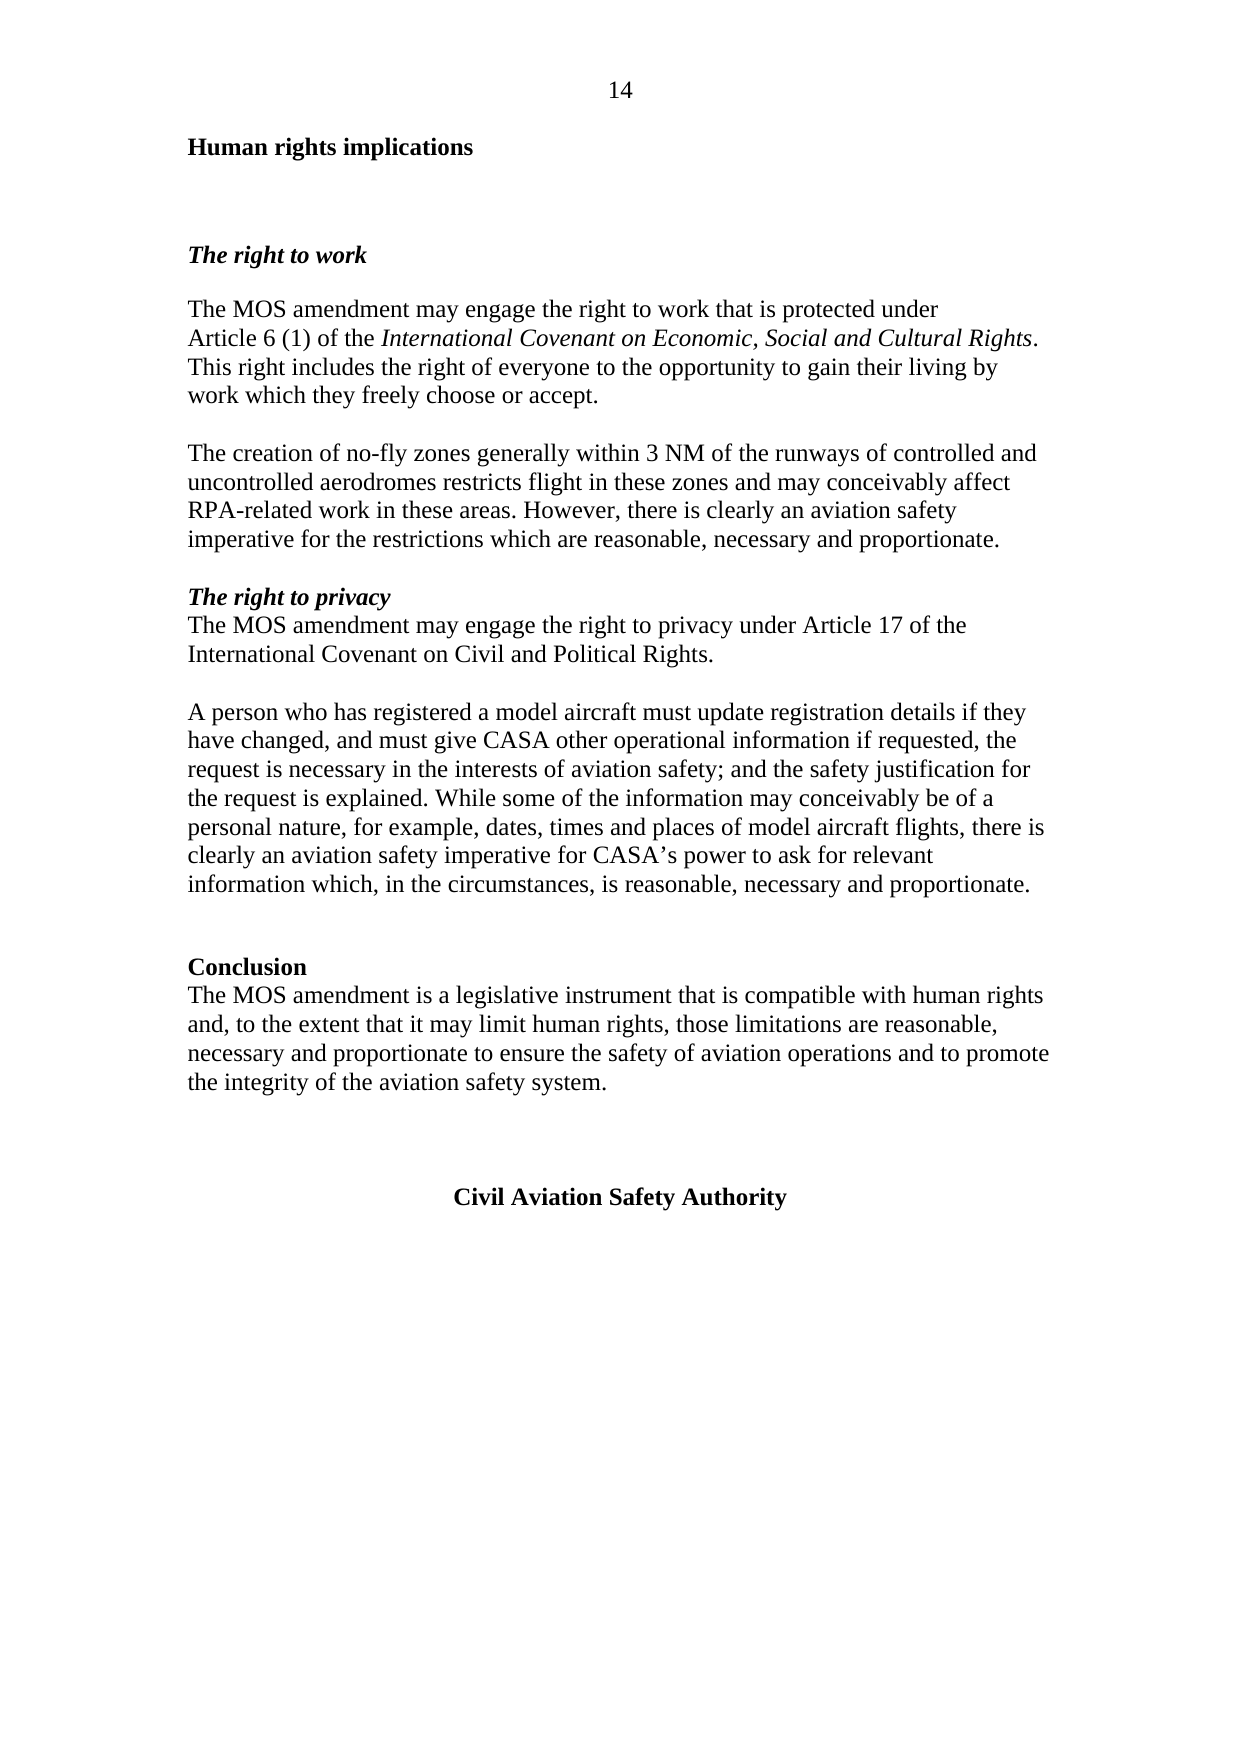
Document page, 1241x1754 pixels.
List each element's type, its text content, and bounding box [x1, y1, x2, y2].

text Civil Aviation Safety Authority [187, 1182, 1053, 1210]
text A person who has registered a model aircraft must update registration details if they have changed, and must give CASA other operational information if requested, the request is necessary in the interests of aviation safety; and the safety justification for the request is explained. While some of the information may conceivably be of a personal nature, for example, dates, times and places of model aircraft flights, there is clearly an aviation safety imperative for CASA’s power to ask for relevant information which, in the circumstances, is reasonable, necessary and proportionate. [187, 697, 1053, 898]
text The MOS amendment is a legislative instrument that is compatible with human rights and, to the extent that it may limit human rights, those limitations are reasonable, necessary and proportionate to ensure the safety of aviation operations and to promote the integrity of the aviation safety system. [187, 980, 1053, 1095]
text The right to privacy [187, 582, 1053, 610]
text The creation of no-fly zones generally within 3 NM of the runways of controlled and uncontrolled aerodromes restricts flight in these zones and may conceivably affect RPA-related work in these areas. However, there is clearly an aviation safety imperative for the restrictions which are reasonable, necessary and proportionate. [187, 438, 1053, 553]
subtitle Conclusion [187, 952, 1053, 980]
text The right to work [187, 240, 1053, 269]
text Human rights implications [187, 132, 1053, 161]
text The MOS amendment may engage the right to work that is protected under Article 6 (1) of the International Covenant on Economic, Social and Cultural Rights. This right includes the right of everyone to the opportunity to gain their living by work which they freely choose or accept. [187, 294, 1053, 409]
text The MOS amendment may engage the right to privacy under Article 17 of the International Covenant on Civil and Political Rights. [187, 610, 1053, 668]
